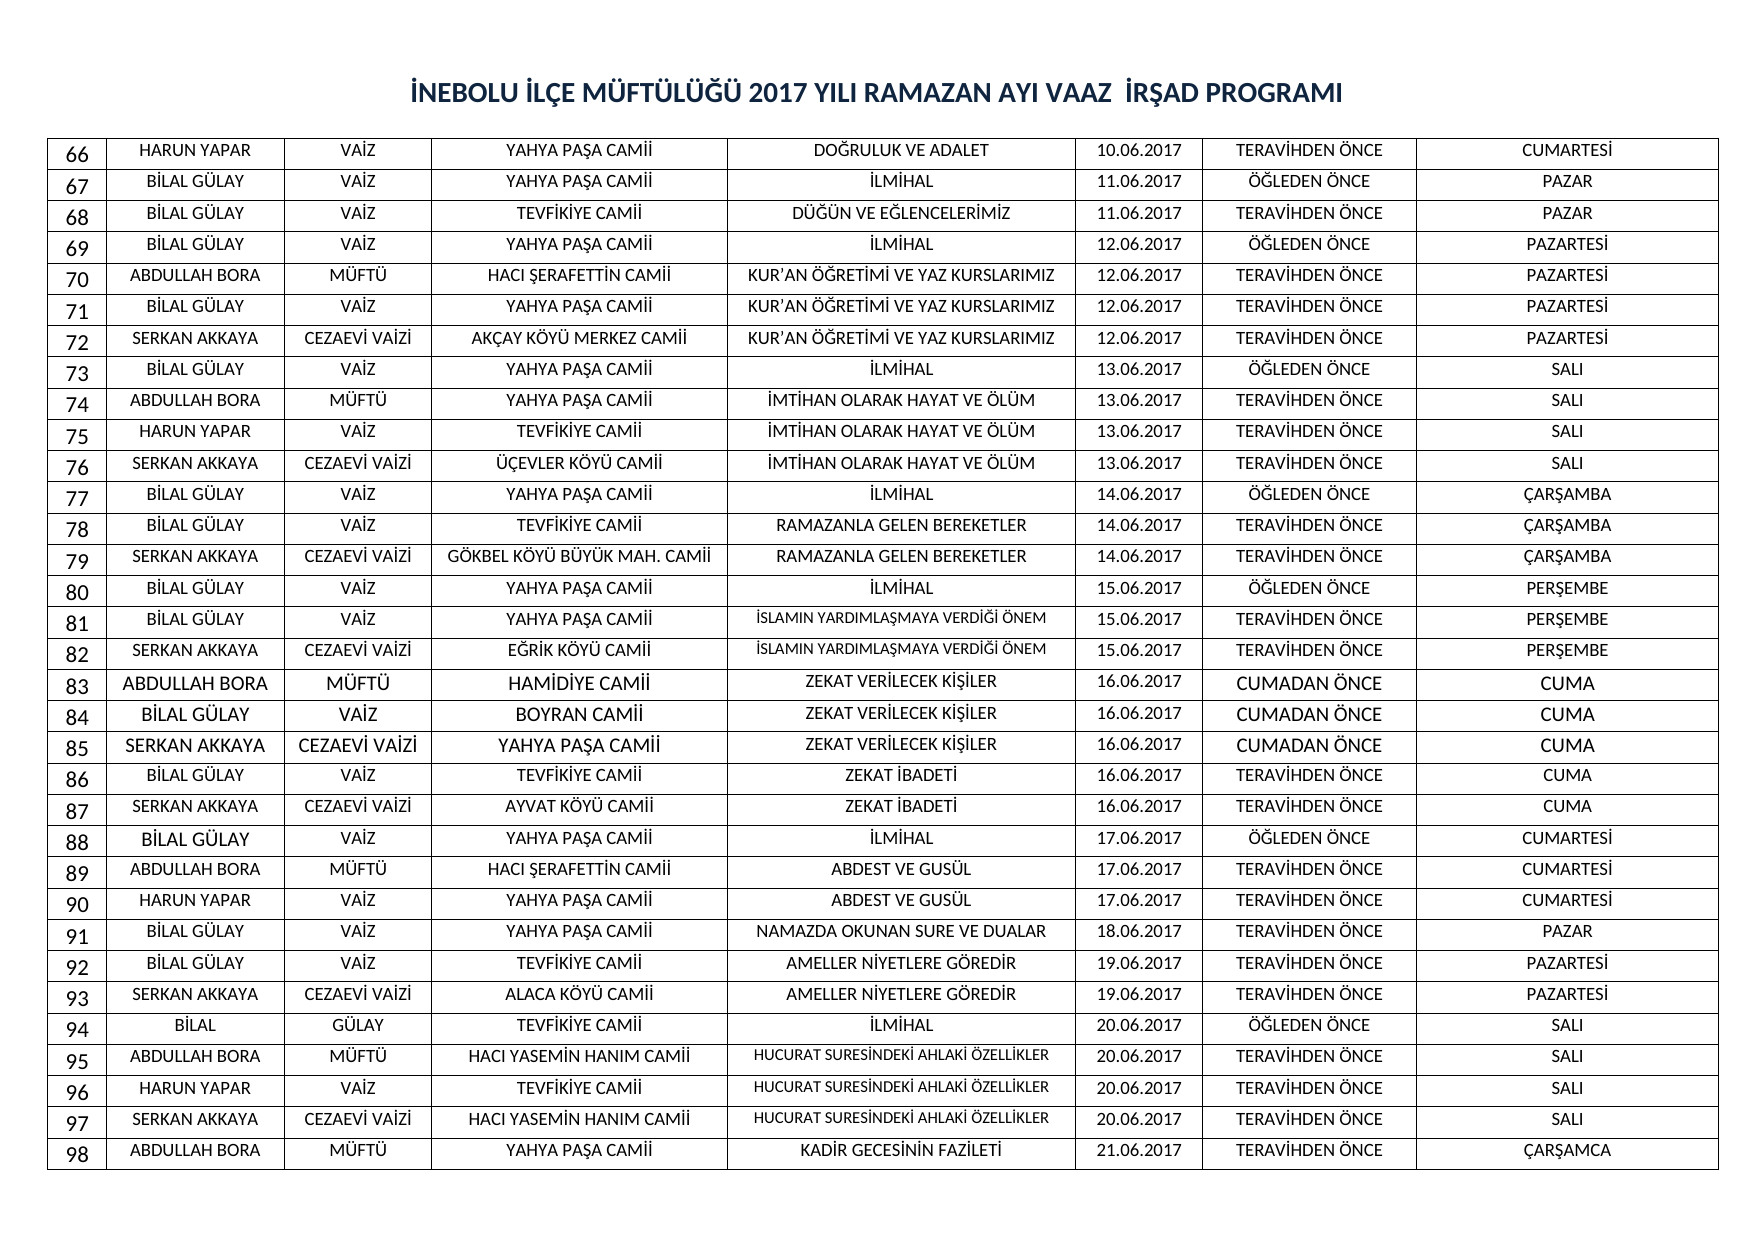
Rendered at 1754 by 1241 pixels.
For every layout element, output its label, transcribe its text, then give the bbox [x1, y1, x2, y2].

table_cell 91 [48, 920, 106, 950]
table_cell HARUN YAPAR [107, 1076, 284, 1106]
table_cell 93 [48, 982, 106, 1012]
table_cell DÜĞÜN VE EĞLENCELERİMİZ [728, 201, 1075, 231]
table_cell 66 [48, 139, 106, 169]
table_cell 67 [48, 170, 106, 200]
table_cell BİLAL GÜLAY [107, 701, 284, 731]
table_cell VAİZ [285, 889, 431, 919]
table_cell CUMARTESİ [1417, 889, 1718, 919]
table_cell TERAVİHDEN ÖNCE [1203, 920, 1416, 950]
table_cell VAİZ [285, 576, 431, 606]
table_cell HACI ŞERAFETTİN CAMİİ [432, 857, 727, 887]
table_cell 21.06.2017 [1076, 1139, 1202, 1169]
table_cell TERAVİHDEN ÖNCE [1203, 514, 1416, 544]
table_cell ÖĞLEDEN ÖNCE [1203, 232, 1416, 262]
table_cell GÖKBEL KÖYÜ BÜYÜK MAH. CAMİİ [432, 545, 727, 575]
table_cell TERAVİHDEN ÖNCE [1203, 607, 1416, 637]
table_cell 20.06.2017 [1076, 1107, 1202, 1137]
table_cell CEZAEVİ VAİZİ [285, 1107, 431, 1137]
table_cell TERAVİHDEN ÖNCE [1203, 1139, 1416, 1169]
table_cell TEVFİKİYE CAMİİ [432, 514, 727, 544]
table_cell SERKAN AKKAYA [107, 732, 284, 762]
table_cell 85 [48, 732, 106, 762]
table_cell PAZARTESİ [1417, 326, 1718, 356]
table_cell BİLAL GÜLAY [107, 920, 284, 950]
table_cell 14.06.2017 [1076, 482, 1202, 512]
table_cell YAHYA PAŞA CAMİİ [432, 170, 727, 200]
table_cell VAİZ [285, 482, 431, 512]
table_cell 68 [48, 201, 106, 231]
table_cell SALI [1417, 1107, 1718, 1137]
table_cell 96 [48, 1076, 106, 1106]
table_cell 77 [48, 482, 106, 512]
table_cell TEVFİKİYE CAMİİ [432, 201, 727, 231]
table_cell 92 [48, 951, 106, 981]
table_cell 69 [48, 232, 106, 262]
table_cell TERAVİHDEN ÖNCE [1203, 982, 1416, 1012]
table_cell HUCURAT SURESİNDEKİ AHLAKİ ÖZELLİKLER [728, 1045, 1075, 1075]
table_cell DOĞRULUK VE ADALET [728, 139, 1075, 169]
table_cell GÜLAY [285, 1014, 431, 1044]
table_cell TERAVİHDEN ÖNCE [1203, 326, 1416, 356]
table_cell CUMARTESİ [1417, 139, 1718, 169]
table_cell HARUN YAPAR [107, 889, 284, 919]
table_cell 14.06.2017 [1076, 545, 1202, 575]
table_cell 20.06.2017 [1076, 1076, 1202, 1106]
table_cell BİLAL GÜLAY [107, 201, 284, 231]
table_cell 10.06.2017 [1076, 139, 1202, 169]
table_cell ZEKAT VERİLECEK KİŞİLER [728, 701, 1075, 731]
table_cell EĞRİK KÖYÜ CAMİİ [432, 639, 727, 669]
table_cell 78 [48, 514, 106, 544]
table_cell SALI [1417, 420, 1718, 450]
table_cell 16.06.2017 [1076, 795, 1202, 825]
table_cell AMELLER NİYETLERE GÖREDİR [728, 951, 1075, 981]
table_cell BİLAL GÜLAY [107, 295, 284, 325]
table_cell MÜFTÜ [285, 389, 431, 419]
table_cell 70 [48, 264, 106, 294]
table_cell SALI [1417, 1045, 1718, 1075]
table_cell TEVFİKİYE CAMİİ [432, 1076, 727, 1106]
table_cell HACI ŞERAFETTİN CAMİİ [432, 264, 727, 294]
table_cell HACI YASEMİN HANIM CAMİİ [432, 1107, 727, 1137]
table_cell 88 [48, 826, 106, 856]
table_cell SERKAN AKKAYA [107, 982, 284, 1012]
table_cell TERAVİHDEN ÖNCE [1203, 201, 1416, 231]
table_cell 75 [48, 420, 106, 450]
table_cell CEZAEVİ VAİZİ [285, 982, 431, 1012]
table_cell ZEKAT VERİLECEK KİŞİLER [728, 670, 1075, 700]
table_cell PAZARTESİ [1417, 264, 1718, 294]
table_cell VAİZ [285, 295, 431, 325]
table_cell CUMADAN ÖNCE [1203, 670, 1416, 700]
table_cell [728, 1139, 1075, 1169]
table_cell SERKAN AKKAYA [107, 451, 284, 481]
table_cell KUR’AN ÖĞRETİMİ VE YAZ KURSLARIMIZ [728, 295, 1075, 325]
table_cell HUCURAT SURESİNDEKİ AHLAKİ ÖZELLİKLER [728, 1076, 1075, 1106]
table_cell SERKAN AKKAYA [107, 795, 284, 825]
table_cell PERŞEMBE [1417, 576, 1718, 606]
table_cell 80 [48, 576, 106, 606]
table_cell MÜFTÜ [285, 670, 431, 700]
table_cell 82 [48, 639, 106, 669]
table_cell YAHYA PAŞA CAMİİ [432, 607, 727, 637]
table_cell YAHYA PAŞA CAMİİ [432, 357, 727, 387]
table_cell ABDEST VE GUSÜL [728, 889, 1075, 919]
table_cell ABDULLAH BORA [107, 389, 284, 419]
table_cell 11.06.2017 [1076, 201, 1202, 231]
table_cell YAHYA PAŞA CAMİİ [432, 295, 727, 325]
table_cell YAHYA PAŞA CAMİİ [432, 889, 727, 919]
table_cell HACI YASEMİN HANIM CAMİİ [432, 1045, 727, 1075]
table_cell ÖĞLEDEN ÖNCE [1203, 482, 1416, 512]
table_cell 76 [48, 451, 106, 481]
table_cell 11.06.2017 [1076, 170, 1202, 200]
table_cell SERKAN AKKAYA [107, 326, 284, 356]
table_cell HUCURAT SURESİNDEKİ AHLAKİ ÖZELLİKLER [728, 1107, 1075, 1137]
table_cell 84 [48, 701, 106, 731]
table_cell HARUN YAPAR [107, 420, 284, 450]
table_cell 18.06.2017 [1076, 920, 1202, 950]
table_cell HAMİDİYE CAMİİ [432, 670, 727, 700]
table_cell CEZAEVİ VAİZİ [285, 732, 431, 762]
table_cell TERAVİHDEN ÖNCE [1203, 795, 1416, 825]
table_cell VAİZ [285, 1076, 431, 1106]
table_cell CUMADAN ÖNCE [1203, 732, 1416, 762]
table_cell 72 [48, 326, 106, 356]
table_cell BİLAL GÜLAY [107, 951, 284, 981]
table_cell ÖĞLEDEN ÖNCE [1203, 1014, 1416, 1044]
table_cell TERAVİHDEN ÖNCE [1203, 1045, 1416, 1075]
table_cell 97 [48, 1107, 106, 1137]
table_cell TEVFİKİYE CAMİİ [432, 420, 727, 450]
table_cell PERŞEMBE [1417, 607, 1718, 637]
table_cell NAMAZDA OKUNAN SURE VE DUALAR [728, 920, 1075, 950]
table_cell VAİZ [285, 201, 431, 231]
table_cell TERAVİHDEN ÖNCE [1203, 264, 1416, 294]
table_cell PAZARTESİ [1417, 951, 1718, 981]
table_cell 20.06.2017 [1076, 1014, 1202, 1044]
table_cell CUMARTESİ [1417, 857, 1718, 887]
table_cell ÖĞLEDEN ÖNCE [1203, 576, 1416, 606]
table_cell ZEKAT İBADETİ [728, 795, 1075, 825]
table_cell VAİZ [285, 920, 431, 950]
table_cell AYVAT KÖYÜ CAMİİ [432, 795, 727, 825]
table_cell BİLAL [107, 1014, 284, 1044]
table_cell ZEKAT VERİLECEK KİŞİLER [728, 732, 1075, 762]
table_cell YAHYA PAŞA CAMİİ [432, 139, 727, 169]
table_cell BİLAL GÜLAY [107, 826, 284, 856]
table_cell CUMADAN ÖNCE [1203, 701, 1416, 731]
table_cell BİLAL GÜLAY [107, 482, 284, 512]
table_cell TERAVİHDEN ÖNCE [1203, 1107, 1416, 1137]
table_cell 12.06.2017 [1076, 232, 1202, 262]
table_cell PAZAR [1417, 170, 1718, 200]
table_cell ÜÇEVLER KÖYÜ CAMİİ [432, 451, 727, 481]
table_cell ÇARŞAMBA [1417, 482, 1718, 512]
table_cell 87 [48, 795, 106, 825]
table_cell BİLAL GÜLAY [107, 232, 284, 262]
table_cell 71 [48, 295, 106, 325]
table_cell ABDULLAH BORA [107, 1139, 284, 1169]
table_cell SALI [1417, 1014, 1718, 1044]
table_cell 19.06.2017 [1076, 951, 1202, 981]
table_cell VAİZ [285, 951, 431, 981]
table_cell CUMARTESİ [1417, 826, 1718, 856]
table_cell PAZARTESİ [1417, 295, 1718, 325]
table_cell TERAVİHDEN ÖNCE [1203, 639, 1416, 669]
table_cell TEVFİKİYE CAMİİ [432, 951, 727, 981]
table_cell TERAVİHDEN ÖNCE [1203, 139, 1416, 169]
table_cell ÖĞLEDEN ÖNCE [1203, 826, 1416, 856]
table_cell TERAVİHDEN ÖNCE [1203, 545, 1416, 575]
table_cell ABDULLAH BORA [107, 264, 284, 294]
table_cell CEZAEVİ VAİZİ [285, 639, 431, 669]
table_cell SALI [1417, 357, 1718, 387]
table_cell TERAVİHDEN ÖNCE [1203, 389, 1416, 419]
table_cell 13.06.2017 [1076, 389, 1202, 419]
table_cell 16.06.2017 [1076, 701, 1202, 731]
table_cell 14.06.2017 [1076, 514, 1202, 544]
table_cell CEZAEVİ VAİZİ [285, 451, 431, 481]
table_cell BİLAL GÜLAY [107, 576, 284, 606]
table_cell YAHYA PAŞA CAMİİ [432, 389, 727, 419]
table_cell TERAVİHDEN ÖNCE [1203, 857, 1416, 887]
table_cell RAMAZANLA GELEN BEREKETLER [728, 545, 1075, 575]
table_cell 15.06.2017 [1076, 607, 1202, 637]
table_cell YAHYA PAŞA CAMİİ [432, 232, 727, 262]
table_cell VAİZ [285, 232, 431, 262]
table_cell 20.06.2017 [1076, 1045, 1202, 1075]
table_cell 13.06.2017 [1076, 357, 1202, 387]
table_cell 86 [48, 764, 106, 794]
table_cell SALI [1417, 451, 1718, 481]
table_cell 12.06.2017 [1076, 264, 1202, 294]
table_cell SALI [1417, 389, 1718, 419]
table_cell KUR’AN ÖĞRETİMİ VE YAZ KURSLARIMIZ [728, 264, 1075, 294]
table_cell 17.06.2017 [1076, 857, 1202, 887]
table_cell PAZAR [1417, 201, 1718, 231]
table_cell YAHYA PAŞA CAMİİ [432, 920, 727, 950]
table_cell VAİZ [285, 170, 431, 200]
table_cell İLMİHAL [728, 232, 1075, 262]
table_cell TERAVİHDEN ÖNCE [1203, 451, 1416, 481]
table_cell VAİZ [285, 607, 431, 637]
table_cell 74 [48, 389, 106, 419]
table_cell PAZARTESİ [1417, 982, 1718, 1012]
table_cell ÖĞLEDEN ÖNCE [1203, 357, 1416, 387]
table_cell 19.06.2017 [1076, 982, 1202, 1012]
table_cell İLMİHAL [728, 576, 1075, 606]
table_cell CUMA [1417, 764, 1718, 794]
table_cell VAİZ [285, 764, 431, 794]
table_cell ÖĞLEDEN ÖNCE [1203, 170, 1416, 200]
table_cell 17.06.2017 [1076, 826, 1202, 856]
table_cell TERAVİHDEN ÖNCE [1203, 420, 1416, 450]
table_cell 13.06.2017 [1076, 451, 1202, 481]
table_cell ALACA KÖYÜ CAMİİ [432, 982, 727, 1012]
table_cell VAİZ [285, 701, 431, 731]
table_cell YAHYA PAŞA CAMİİ [432, 826, 727, 856]
table_cell İLMİHAL [728, 1014, 1075, 1044]
table_cell BİLAL GÜLAY [107, 514, 284, 544]
table_cell CUMA [1417, 701, 1718, 731]
table_cell RAMAZANLA GELEN BEREKETLER [728, 514, 1075, 544]
table_cell HARUN YAPAR [107, 139, 284, 169]
table_cell PAZAR [1417, 920, 1718, 950]
table_cell İLMİHAL [728, 826, 1075, 856]
table_cell YAHYA PAŞA CAMİİ [432, 576, 727, 606]
table_cell ZEKAT İBADETİ [728, 764, 1075, 794]
table_cell VAİZ [285, 139, 431, 169]
table_cell 73 [48, 357, 106, 387]
table_cell SALI [1417, 1076, 1718, 1106]
table_cell İSLAMIN YARDIMLAŞMAYA VERDİĞİ ÖNEM [728, 639, 1075, 669]
table_cell VAİZ [285, 420, 431, 450]
table_cell TERAVİHDEN ÖNCE [1203, 764, 1416, 794]
table_cell 12.06.2017 [1076, 295, 1202, 325]
table_cell 17.06.2017 [1076, 889, 1202, 919]
table_cell 15.06.2017 [1076, 639, 1202, 669]
table_cell ABDULLAH BORA [107, 857, 284, 887]
table_cell CUMA [1417, 670, 1718, 700]
table_cell SERKAN AKKAYA [107, 545, 284, 575]
table_cell MÜFTÜ [285, 264, 431, 294]
table_cell İSLAMIN YARDIMLAŞMAYA VERDİĞİ ÖNEM [728, 607, 1075, 637]
table_cell MÜFTÜ [285, 1139, 431, 1169]
table_cell VAİZ [285, 514, 431, 544]
table_cell BİLAL GÜLAY [107, 357, 284, 387]
table_cell KUR’AN ÖĞRETİMİ VE YAZ KURSLARIMIZ [728, 326, 1075, 356]
table_cell İMTİHAN OLARAK HAYAT VE ÖLÜM [728, 389, 1075, 419]
table_cell CUMA [1417, 732, 1718, 762]
table_cell AMELLER NİYETLERE GÖREDİR [728, 982, 1075, 1012]
table_cell 16.06.2017 [1076, 670, 1202, 700]
table_cell İLMİHAL [728, 482, 1075, 512]
table_cell BİLAL GÜLAY [107, 764, 284, 794]
table_cell CUMA [1417, 795, 1718, 825]
table_cell VAİZ [285, 357, 431, 387]
table_cell ABDEST VE GUSÜL [728, 857, 1075, 887]
table_cell İLMİHAL [728, 357, 1075, 387]
table_cell ABDULLAH BORA [107, 1045, 284, 1075]
table_cell TERAVİHDEN ÖNCE [1203, 1076, 1416, 1106]
table_cell 79 [48, 545, 106, 575]
table_cell 13.06.2017 [1076, 420, 1202, 450]
table_cell CEZAEVİ VAİZİ [285, 795, 431, 825]
table_cell TERAVİHDEN ÖNCE [1203, 295, 1416, 325]
table_cell 83 [48, 670, 106, 700]
table_cell ABDULLAH BORA [107, 670, 284, 700]
table_cell İMTİHAN OLARAK HAYAT VE ÖLÜM [728, 451, 1075, 481]
table_cell BİLAL GÜLAY [107, 170, 284, 200]
table_cell 94 [48, 1014, 106, 1044]
table_cell BOYRAN CAMİİ [432, 701, 727, 731]
table_cell ÇARŞAMBA [1417, 514, 1718, 544]
table_cell SERKAN AKKAYA [107, 639, 284, 669]
table_cell AKÇAY KÖYÜ MERKEZ CAMİİ [432, 326, 727, 356]
table_cell PERŞEMBE [1417, 639, 1718, 669]
table_cell TEVFİKİYE CAMİİ [432, 1014, 727, 1044]
table_cell 90 [48, 889, 106, 919]
table_cell SERKAN AKKAYA [107, 1107, 284, 1137]
table_cell YAHYA PAŞA CAMİİ [432, 1139, 727, 1169]
table_cell TEVFİKİYE CAMİİ [432, 764, 727, 794]
table_cell BİLAL GÜLAY [107, 607, 284, 637]
table_cell CEZAEVİ VAİZİ [285, 326, 431, 356]
table_cell MÜFTÜ [285, 857, 431, 887]
table_cell TERAVİHDEN ÖNCE [1203, 889, 1416, 919]
table_cell YAHYA PAŞA CAMİİ [432, 482, 727, 512]
table_cell 89 [48, 857, 106, 887]
table_cell YAHYA PAŞA CAMİİ [432, 732, 727, 762]
table_cell TERAVİHDEN ÖNCE [1203, 951, 1416, 981]
table_cell 15.06.2017 [1076, 576, 1202, 606]
table_cell VAİZ [285, 826, 431, 856]
table_cell ÇARŞAMCA [1417, 1139, 1718, 1169]
table_cell 12.06.2017 [1076, 326, 1202, 356]
table_cell İMTİHAN OLARAK HAYAT VE ÖLÜM [728, 420, 1075, 450]
table_cell MÜFTÜ [285, 1045, 431, 1075]
table_cell CEZAEVİ VAİZİ [285, 545, 431, 575]
table_cell 95 [48, 1045, 106, 1075]
table_cell İLMİHAL [728, 170, 1075, 200]
table_cell 16.06.2017 [1076, 764, 1202, 794]
table_cell 98 [48, 1139, 106, 1169]
table_cell 81 [48, 607, 106, 637]
table_cell ÇARŞAMBA [1417, 545, 1718, 575]
table_cell PAZARTESİ [1417, 232, 1718, 262]
table_cell 16.06.2017 [1076, 732, 1202, 762]
